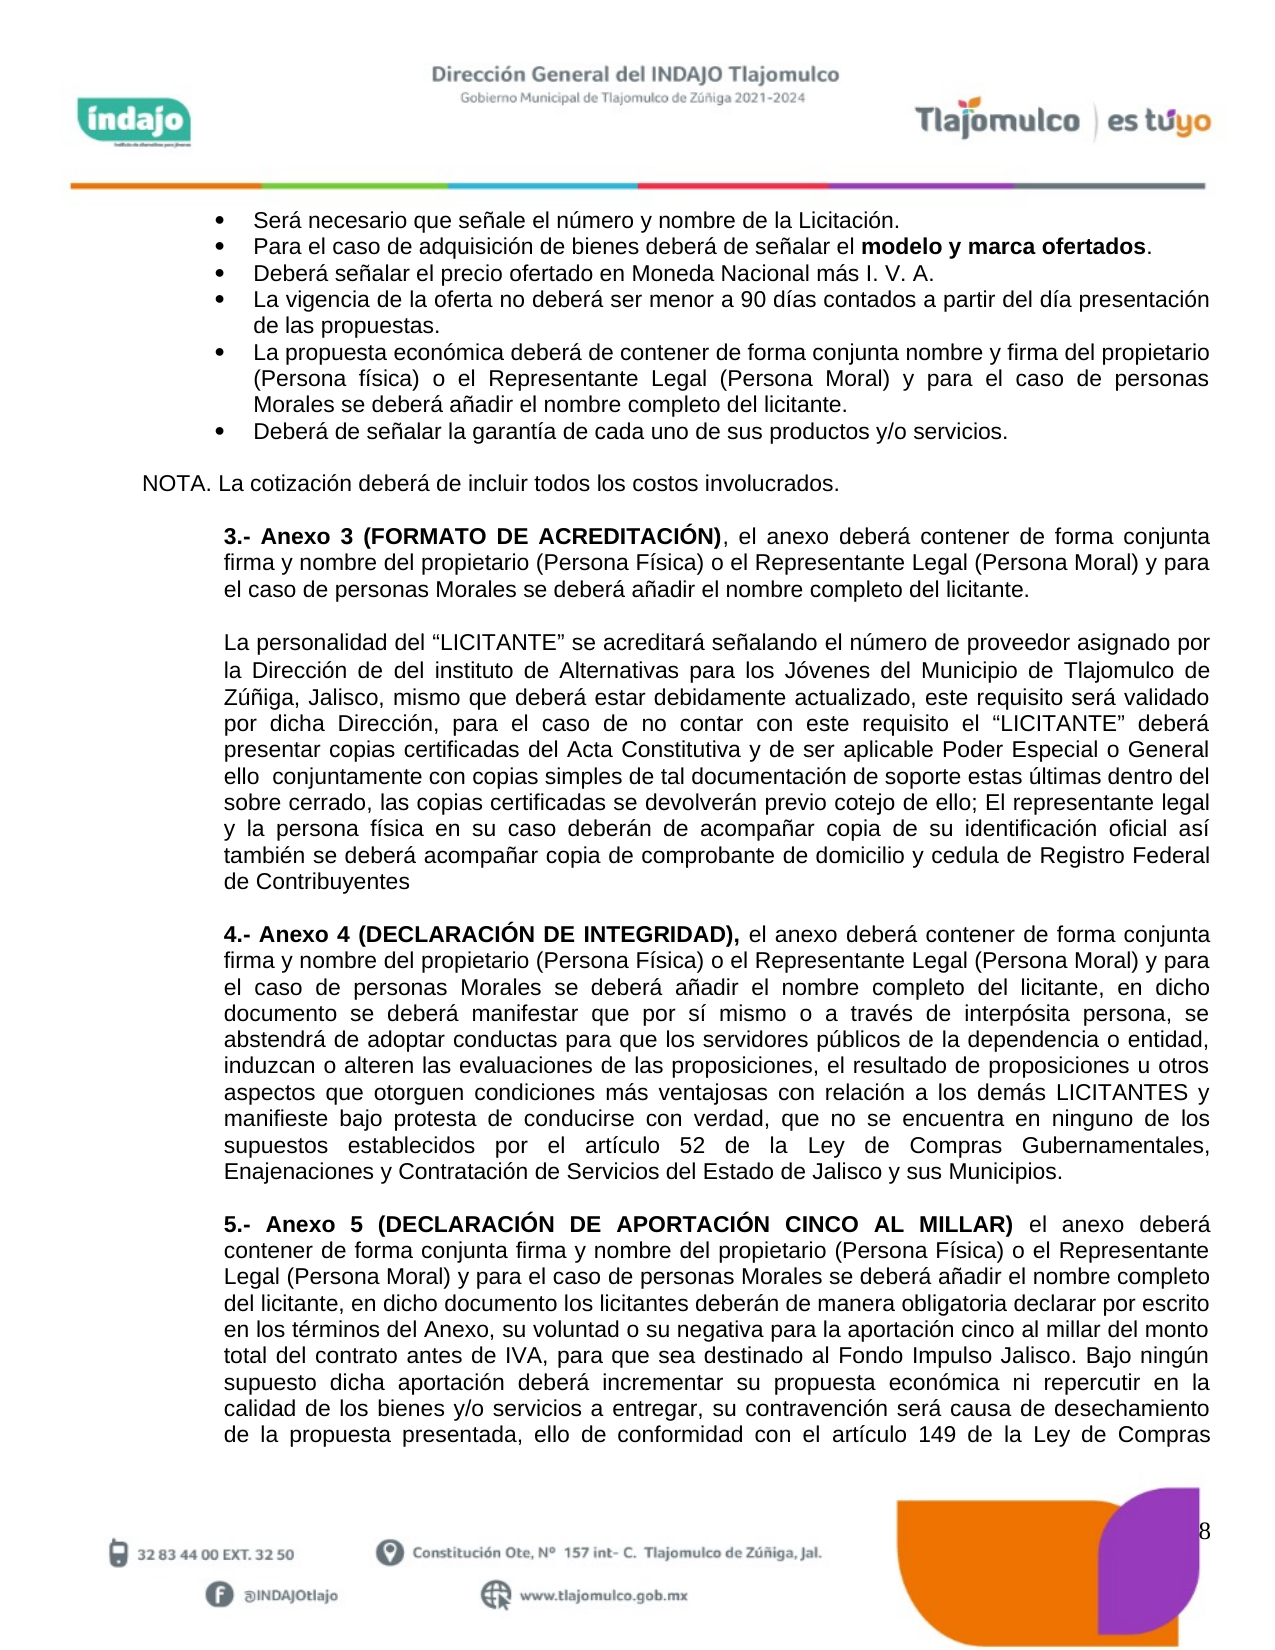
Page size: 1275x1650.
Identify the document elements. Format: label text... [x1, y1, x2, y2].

list La vigencia de la oferta no deberá ser menor a 90 días contados a partir del día presentación de las propuestas. [216, 286, 1211, 338]
list Para el caso de adquisición de bienes deberá de señalar el modelo y marca ofertados. [216, 233, 1211, 259]
text 4.- Anexo 4 (DECLARACIÓN DE INTEGRIDAD), el anexo deberá contener de forma conjunta firma y nombre del propietario (Persona Física) o el Representante Legal (Persona Moral) y para el caso de personas Morales se deberá añadir el nombre completo del licitante, en dicho documento se deberá manifestar que por sí mismo o a través de interpósita persona, se abstendrá de adoptar conductas para que los servidores públicos de la dependencia o entidad, induzcan o alteren las evaluaciones de las proposiciones, el resultado de proposiciones u otros aspectos que otorguen condiciones más ventajosas con relación a los demás LICITANTES y manifieste bajo protesta de conducirse con verdad, que no se encuentra en ninguno de los supuestos establecidos por el artículo 52 de la Ley de Compras Gubernamentales, Enajenaciones y Contratación de Servicios del Estado de Jalisco y sus Municipios. [224, 921, 1211, 1184]
text 3.- Anexo 3 (FORMATO DE ACREDITACIÓN), el anexo deberá contener de forma conjunta firma y nombre del propietario (Persona Física) o el Representante Legal (Persona Moral) y para el caso de personas Morales se deberá añadir el nombre completo del licitante. [224, 523, 1211, 602]
list La propuesta económica deberá de contener de forma conjunta nombre y firma del propietario (Persona física) o el Representante Legal (Persona Moral) y para el caso de personas Morales se deberá añadir el nombre completo del licitante. [216, 338, 1211, 418]
picture [16, 22, 1259, 1650]
text NOTA. La cotización deberá de incluir todos los costos involucrados. [142, 470, 1211, 497]
list Deberá señalar el precio ofertado en Moneda Nacional más I. V. A. [216, 259, 1211, 286]
list Deberá de señalar la garantía de cada uno de sus productos y/o servicios. [216, 418, 1211, 444]
list Será necesario que señale el número y nombre de la Licitación. [216, 207, 1211, 233]
text La personalidad del “LICITANTE” se acreditará señalando el número de proveedor asignado por la Dirección de del instituto de Alternativas para los Jóvenes del Municipio de Tlajomulco de Zúñiga, Jalisco, mismo que deberá estar debidamente actualizado, este requisito será validado por dicha Dirección, para el caso de no contar con este requisito el “LICITANTE” deberá presentar copias certificadas del Acta Constitutiva y de ser aplicable Poder Especial o General ello conjuntamente con copias simples de tal documentación de soporte estas últimas dentro del sobre cerrado, las copias certificadas se devolverán previo cotejo de ello; El representante legal y la persona física en su caso deberán de acompañar copia de su identificación oficial así también se deberá acompañar copia de comprobante de domicilio y cedula de Registro Federal de Contribuyentes [224, 628, 1211, 894]
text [224, 1211, 1211, 1448]
